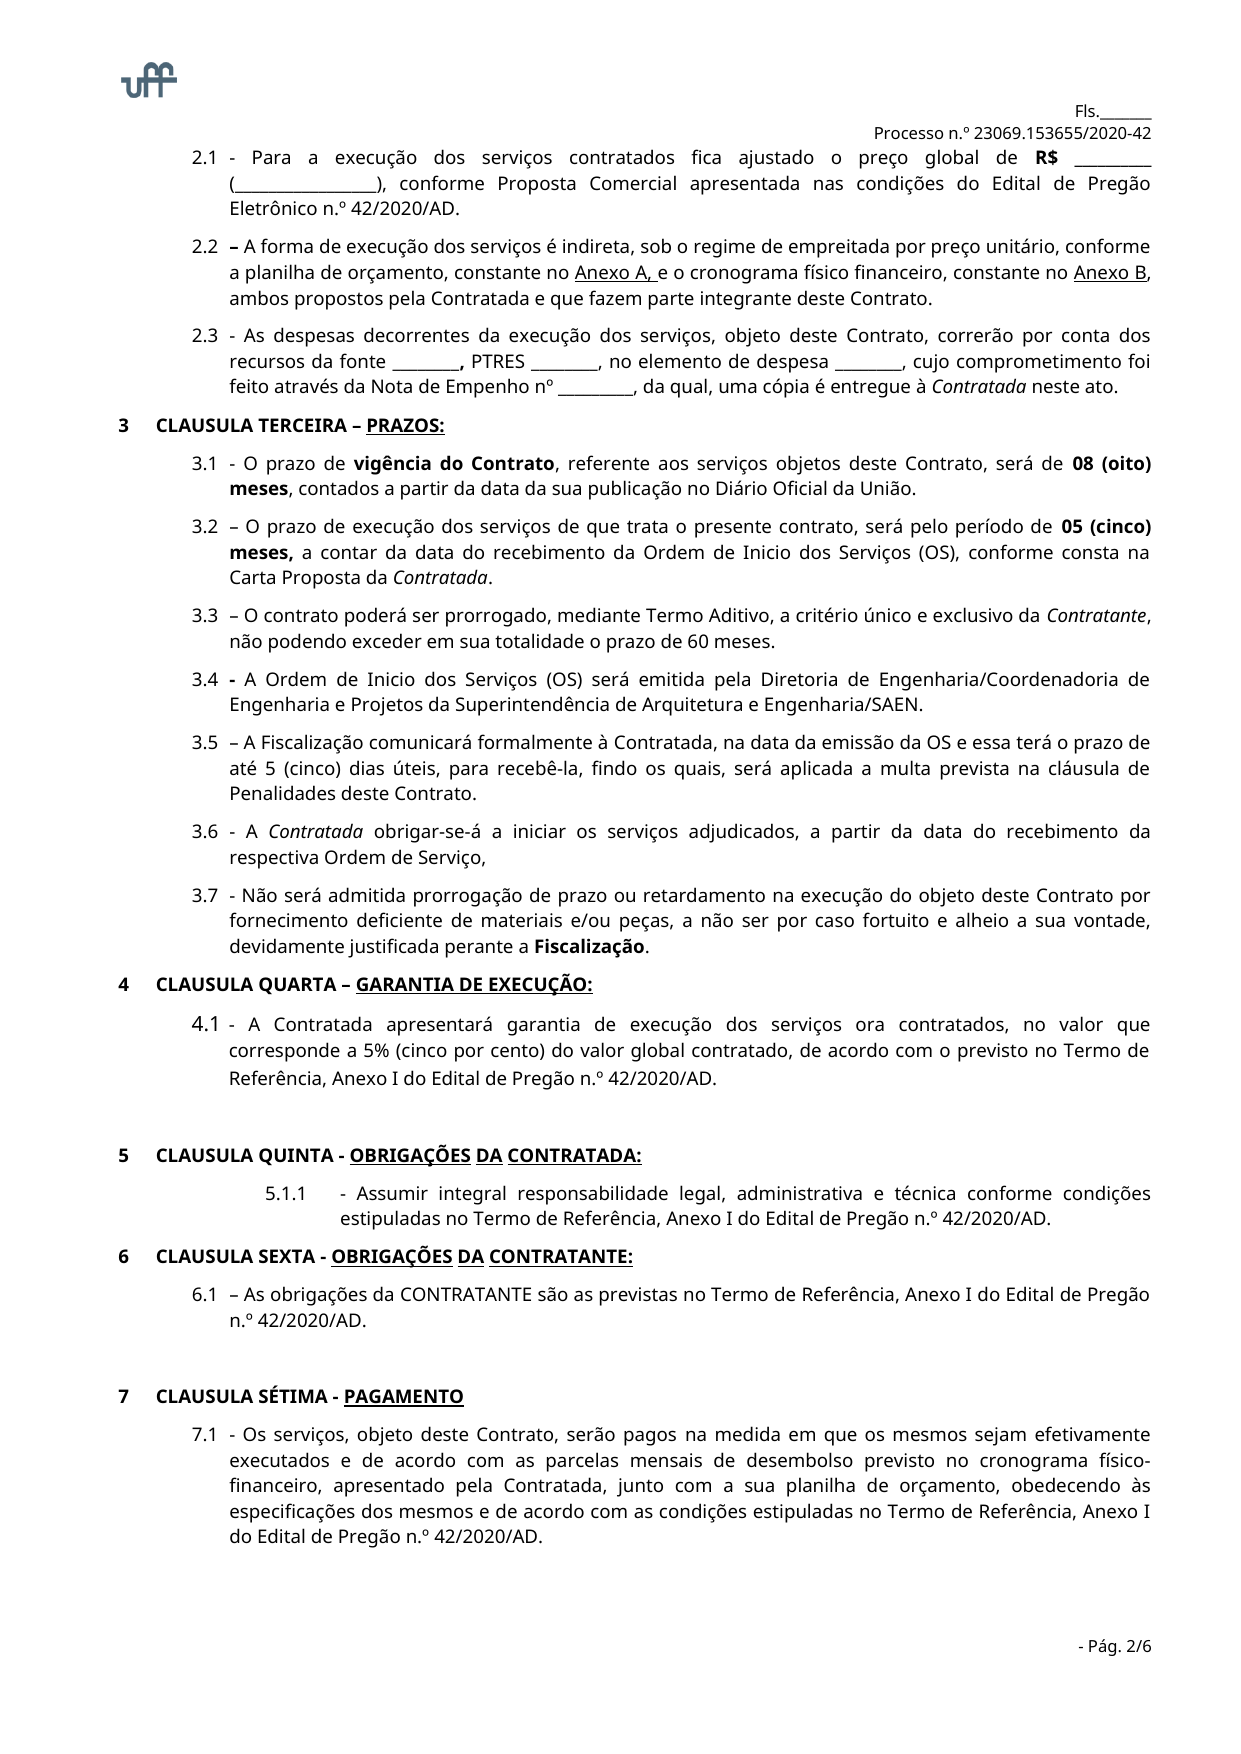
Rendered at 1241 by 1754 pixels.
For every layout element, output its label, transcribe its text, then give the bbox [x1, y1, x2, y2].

list - Os serviços, objeto deste Contrato, serão pagos na medida em que os mesmos sejam efetivamente executados e de acordo com as parcelas mensais de desembolso previsto no cronograma físico-financeiro, apresentado pela Contratada, junto com a sua planilha de orçamento, obedecendo às especificações dos mesmos e de acordo com as condições estipuladas no Termo de Referência, Anexo I do Edital de Pregão n.º 42/2020/AD. [192, 1421, 1152, 1549]
picture [118, 59, 180, 100]
list CLAUSULA TERCEIRA – PRAZOS: [118, 412, 1152, 437]
list – As obrigações da CONTRATANTE são as previstas no Termo de Referência, Anexo I do Edital de Pregão n.º 42/2020/AD. [192, 1282, 1152, 1333]
list - As despesas decorrentes da execução dos serviços, objeto deste Contrato, correrão por conta dos recursos da fonte ________, PTRES ________, no elemento de despesa ________, cujo comprometimento foi feito através da Nota de Empenho nº _________, da qual, uma cópia é entregue à Contratada neste ato. [192, 323, 1152, 399]
list CLAUSULA QUARTA – GARANTIA DE EXECUÇÃO: [118, 971, 1152, 997]
list - A Contratada apresentará garantia de execução dos serviços ora contratados, no valor que corresponde a 5% (cinco por cento) do valor global contratado, de acordo com o previsto no Termo de Referência, Anexo I do Edital de Pregão n.º 42/2020/AD. [191, 1009, 1152, 1092]
list - A Ordem de Inicio dos Serviços (OS) será emitida pela Diretoria de Engenharia/Coordenadoria de Engenharia e Projetos da Superintendência de Arquitetura e Engenharia/SAEN. [192, 666, 1152, 717]
list CLAUSULA SEXTA - OBRIGAÇÕES DA CONTRATANTE: [118, 1244, 1152, 1269]
list - A Contratada obrigar-se-á a iniciar os serviços adjudicados, a partir da data do recebimento da respectiva Ordem de Serviço, [192, 819, 1152, 870]
list – A forma de execução dos serviços é indireta, sob o regime de empreitada por preço unitário, conforme a planilha de orçamento, constante no Anexo A, e o cronograma físico financeiro, constante no Anexo B, ambos propostos pela Contratada e que fazem parte integrante deste Contrato. [192, 234, 1152, 310]
list – A Fiscalização comunicará formalmente à Contratada, na data da emissão da OS e essa terá o prazo de até 5 (cinco) dias úteis, para recebê-la, findo os quais, será aplicada a multa prevista na cláusula de Penalidades deste Contrato. [192, 729, 1152, 806]
list CLAUSULA SÉTIMA - PAGAMENTO [118, 1383, 1152, 1409]
list - Para a execução dos serviços contratados fica ajustado o preço global de R$ __________ (_________________), conforme Proposta Comercial apresentada nas condições do Edital de Pregão Eletrônico n.º 42/2020/AD. [192, 145, 1152, 221]
list - O prazo de vigência do Contrato, referente aos serviços objetos deste Contrato, será de 08 (oito) meses, contados a partir da data da sua publicação no Diário Oficial da União. [192, 450, 1152, 501]
list CLAUSULA QUINTA - OBRIGAÇÕES DA CONTRATADA: [118, 1142, 1152, 1168]
list - Assumir integral responsabilidade legal, administrativa e técnica conforme condições estipuladas no Termo de Referência, Anexo I do Edital de Pregão n.º 42/2020/AD. [265, 1180, 1152, 1231]
list - Não será admitida prorrogação de prazo ou retardamento na execução do objeto deste Contrato por fornecimento deficiente de materiais e/ou peças, a não ser por caso fortuito e alheio a sua vontade, devidamente justificada perante a Fiscalização. [192, 882, 1152, 959]
list – O prazo de execução dos serviços de que trata o presente contrato, será pelo período de 05 (cinco) meses, a contar da data do recebimento da Ordem de Inicio dos Serviços (OS), conforme consta na Carta Proposta da Contratada. [192, 513, 1152, 590]
list – O contrato poderá ser prorrogado, mediante Termo Aditivo, a critério único e exclusivo da Contratante, não podendo exceder em sua totalidade o prazo de 60 meses. [192, 602, 1152, 653]
